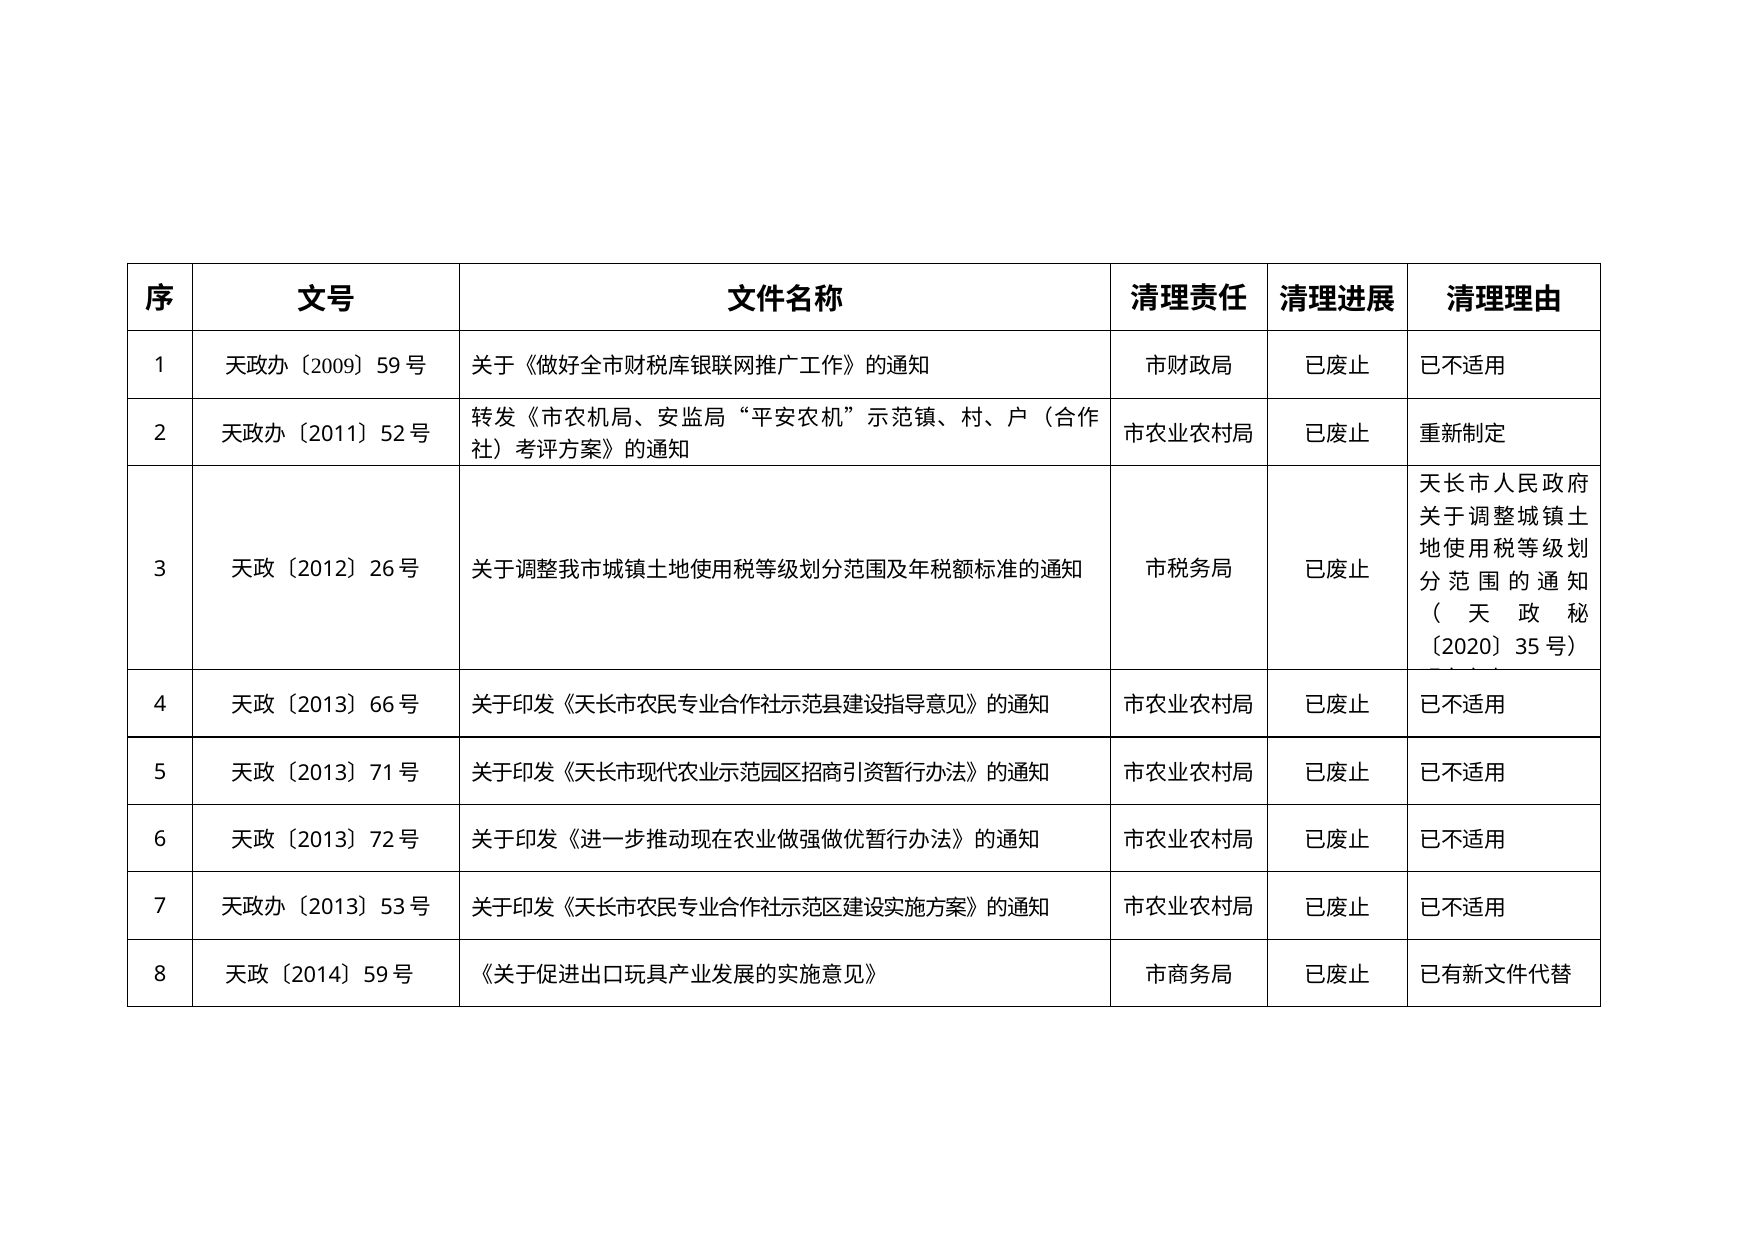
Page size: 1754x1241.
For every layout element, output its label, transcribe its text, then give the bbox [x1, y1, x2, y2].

table_cell 天政办〔2013〕53号 [193, 872, 459, 938]
table_cell 2 [128, 399, 192, 465]
table_cell 已不适用 [1408, 331, 1600, 397]
table_cell 《关于促进出口玩具产业发展的实施意见》 [460, 940, 1110, 1006]
table_cell 已不适用 [1408, 738, 1600, 804]
table_cell 已有新文件代替 [1408, 940, 1600, 1006]
table_cell 7 [128, 872, 192, 938]
table_cell 天长市人民政府关于调整城镇土地使用税等级划分范围的通知（天政秘〔2020〕35号）明文废止 [1408, 466, 1600, 669]
table_header 清理理由 [1408, 264, 1600, 330]
table_cell 已废止 [1268, 399, 1407, 465]
table_cell 已废止 [1268, 466, 1407, 669]
table_cell 8 [128, 940, 192, 1006]
table_cell 市农业农村局 [1111, 738, 1267, 804]
table_cell 关于印发《天长市农民专业合作社示范县建设指导意见》的通知 [460, 670, 1110, 736]
table_header 清理进展 [1268, 264, 1407, 330]
table_cell 市财政局 [1111, 331, 1267, 397]
table_cell 市农业农村局 [1111, 805, 1267, 871]
table_cell 6 [128, 805, 192, 871]
table_cell 关于印发《天长市农民专业合作社示范区建设实施方案》的通知 [460, 872, 1110, 938]
table_cell 市商务局 [1111, 940, 1267, 1006]
table_cell 已废止 [1268, 940, 1407, 1006]
table_cell 市税务局 [1111, 466, 1267, 669]
table_cell 已不适用 [1408, 670, 1600, 736]
table_cell 已废止 [1268, 738, 1407, 804]
table_cell 天政办〔2011〕52号 [193, 399, 459, 465]
table_cell 4 [128, 670, 192, 736]
table_cell 转发《市农机局、安监局“平安农机”示范镇、村、户（合作社）考评方案》的通知 [460, 399, 1110, 465]
table_cell 关于调整我市城镇土地使用税等级划分范围及年税额标准的通知 [460, 466, 1110, 669]
table_cell 重新制定 [1408, 399, 1600, 465]
table_cell 关于《做好全市财税库银联网推广工作》的通知 [460, 331, 1110, 397]
table_cell 市农业农村局 [1111, 872, 1267, 938]
table_cell 市农业农村局 [1111, 670, 1267, 736]
table_cell 关于印发《进一步推动现在农业做强做优暂行办法》的通知 [460, 805, 1110, 871]
table_cell 已废止 [1268, 331, 1407, 397]
table_cell 已废止 [1268, 670, 1407, 736]
table_cell 已废止 [1268, 805, 1407, 871]
table_cell 天政〔2013〕71号 [193, 738, 459, 804]
table_header 文件名称 [460, 264, 1110, 330]
table_cell 市农业农村局 [1111, 399, 1267, 465]
table_cell 5 [128, 738, 192, 804]
table_cell 天政〔2013〕66号 [193, 670, 459, 736]
table_header 清理责任机关 [1111, 264, 1267, 330]
table_cell 天政办〔2009〕59号 [193, 331, 459, 397]
table_cell 已废止 [1268, 872, 1407, 938]
table_cell 天政〔2013〕72号 [193, 805, 459, 871]
table_header 序号 [128, 264, 192, 330]
table_cell 已不适用 [1408, 872, 1600, 938]
table_header 文号 [193, 264, 459, 330]
table_cell 1 [128, 331, 192, 397]
table_cell 关于印发《天长市现代农业示范园区招商引资暂行办法》的通知 [460, 738, 1110, 804]
table_cell 已不适用 [1408, 805, 1600, 871]
table_cell 天政〔2014〕59号 [193, 940, 459, 1006]
table_cell 天政〔2012〕26号 [193, 466, 459, 669]
table_cell 3 [128, 466, 192, 669]
